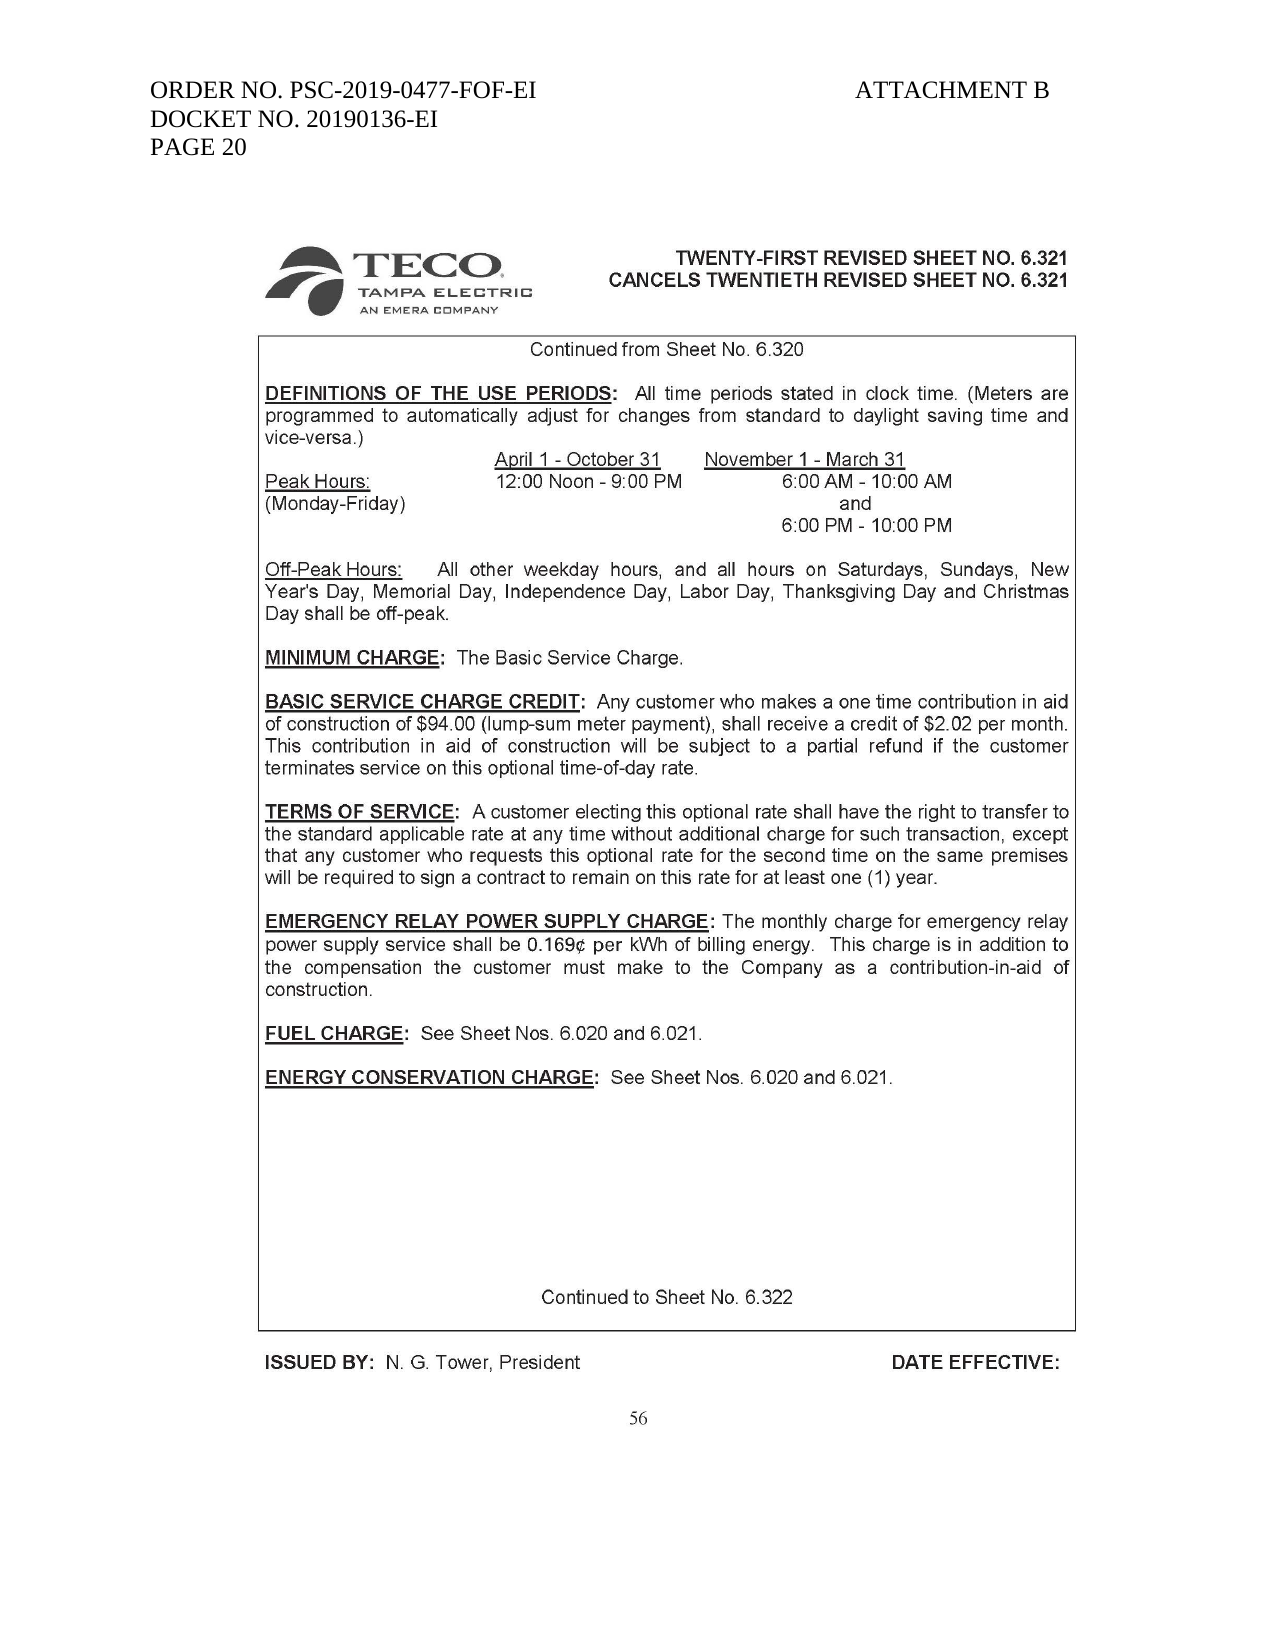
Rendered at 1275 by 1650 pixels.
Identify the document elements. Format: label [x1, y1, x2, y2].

picture [150, 190, 1125, 1452]
